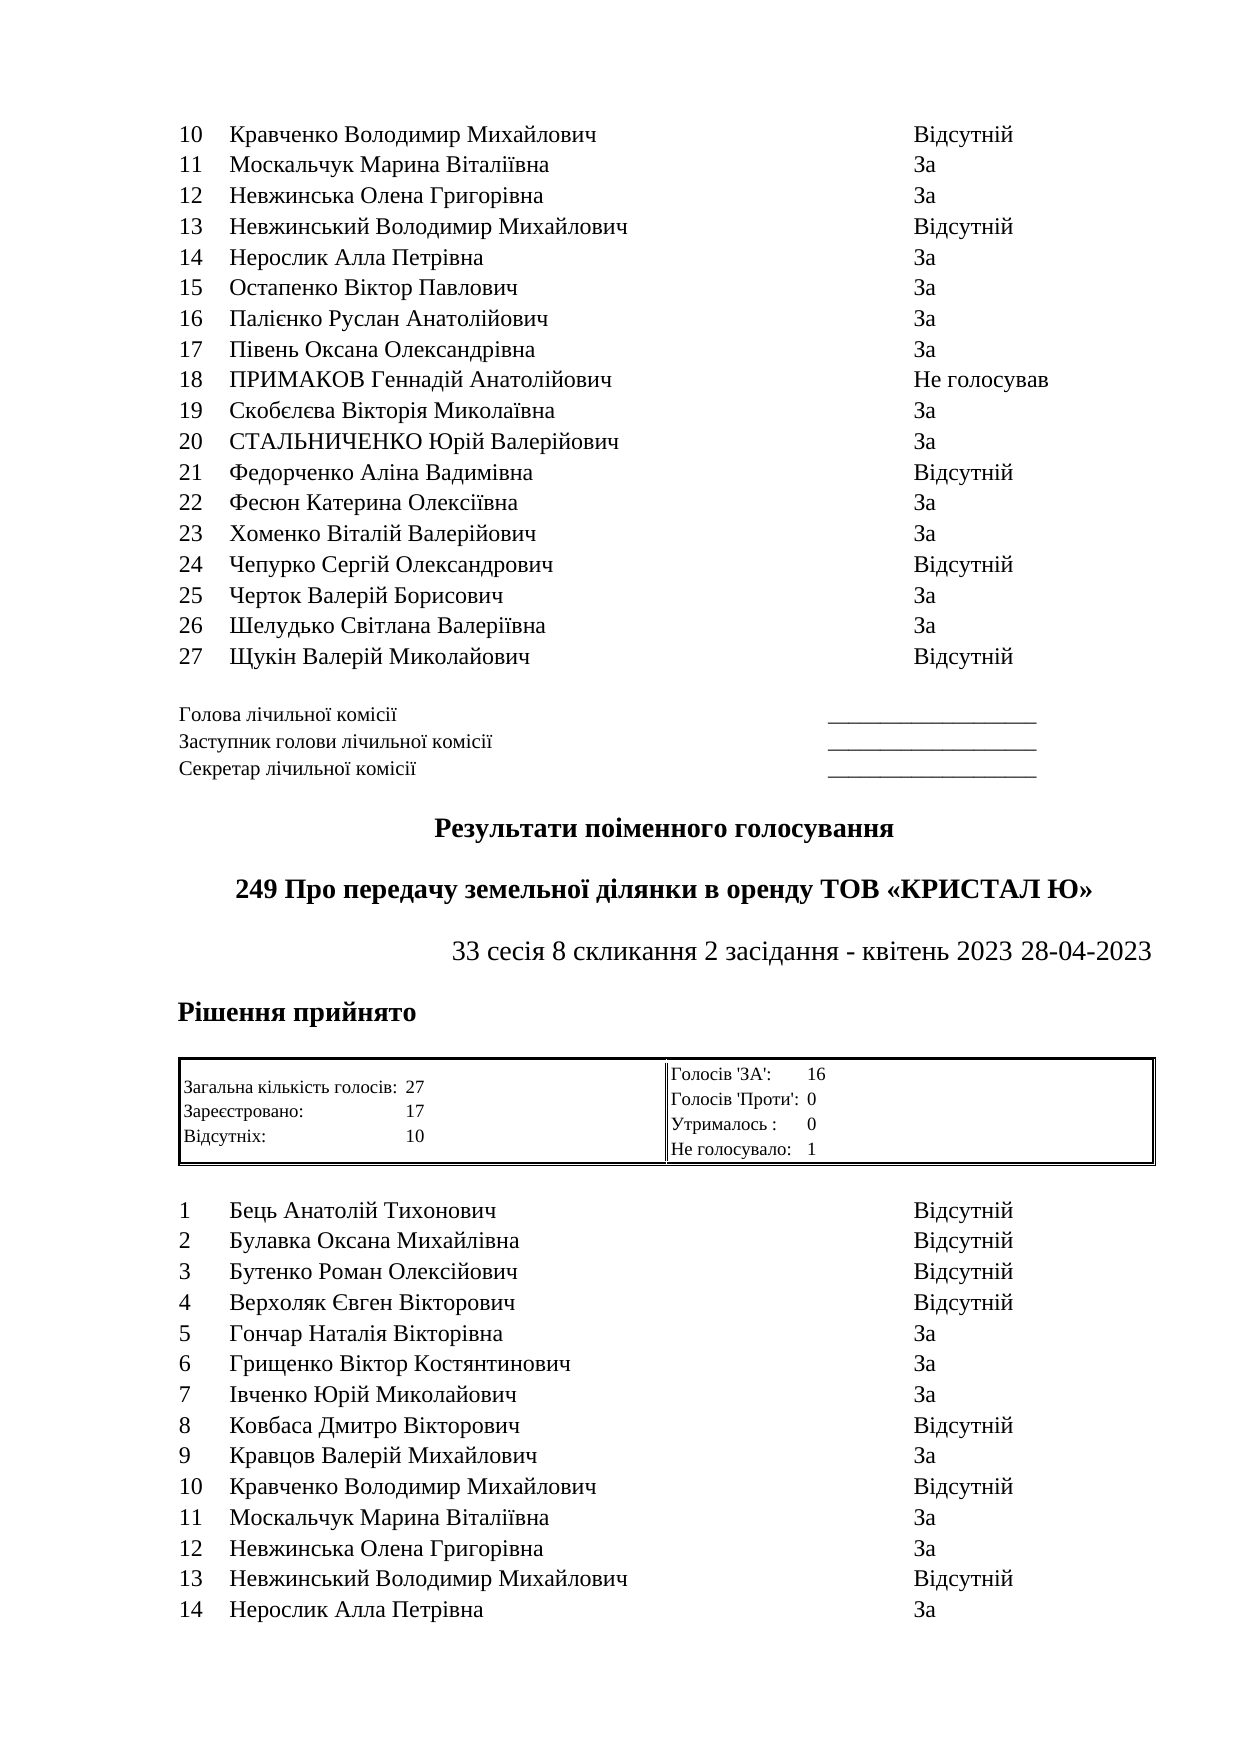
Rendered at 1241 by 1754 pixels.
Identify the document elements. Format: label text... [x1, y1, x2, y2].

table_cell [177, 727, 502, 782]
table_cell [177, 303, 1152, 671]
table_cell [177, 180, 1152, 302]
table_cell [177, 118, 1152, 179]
text Результати поіменного голосування [177, 811, 1152, 843]
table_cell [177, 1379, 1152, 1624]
text 249 Про передачу земельної ділянки в оренду ТОВ «КРИСТАЛ Ю» [177, 872, 1152, 905]
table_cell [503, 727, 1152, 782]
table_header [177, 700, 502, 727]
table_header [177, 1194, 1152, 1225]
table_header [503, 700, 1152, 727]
text Рішення прийнято [177, 995, 1152, 1028]
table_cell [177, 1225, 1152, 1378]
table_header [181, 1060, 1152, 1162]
text 33 сесія 8 скликання 2 засідання - квітень 2023 28-04-2023 [177, 934, 1152, 966]
